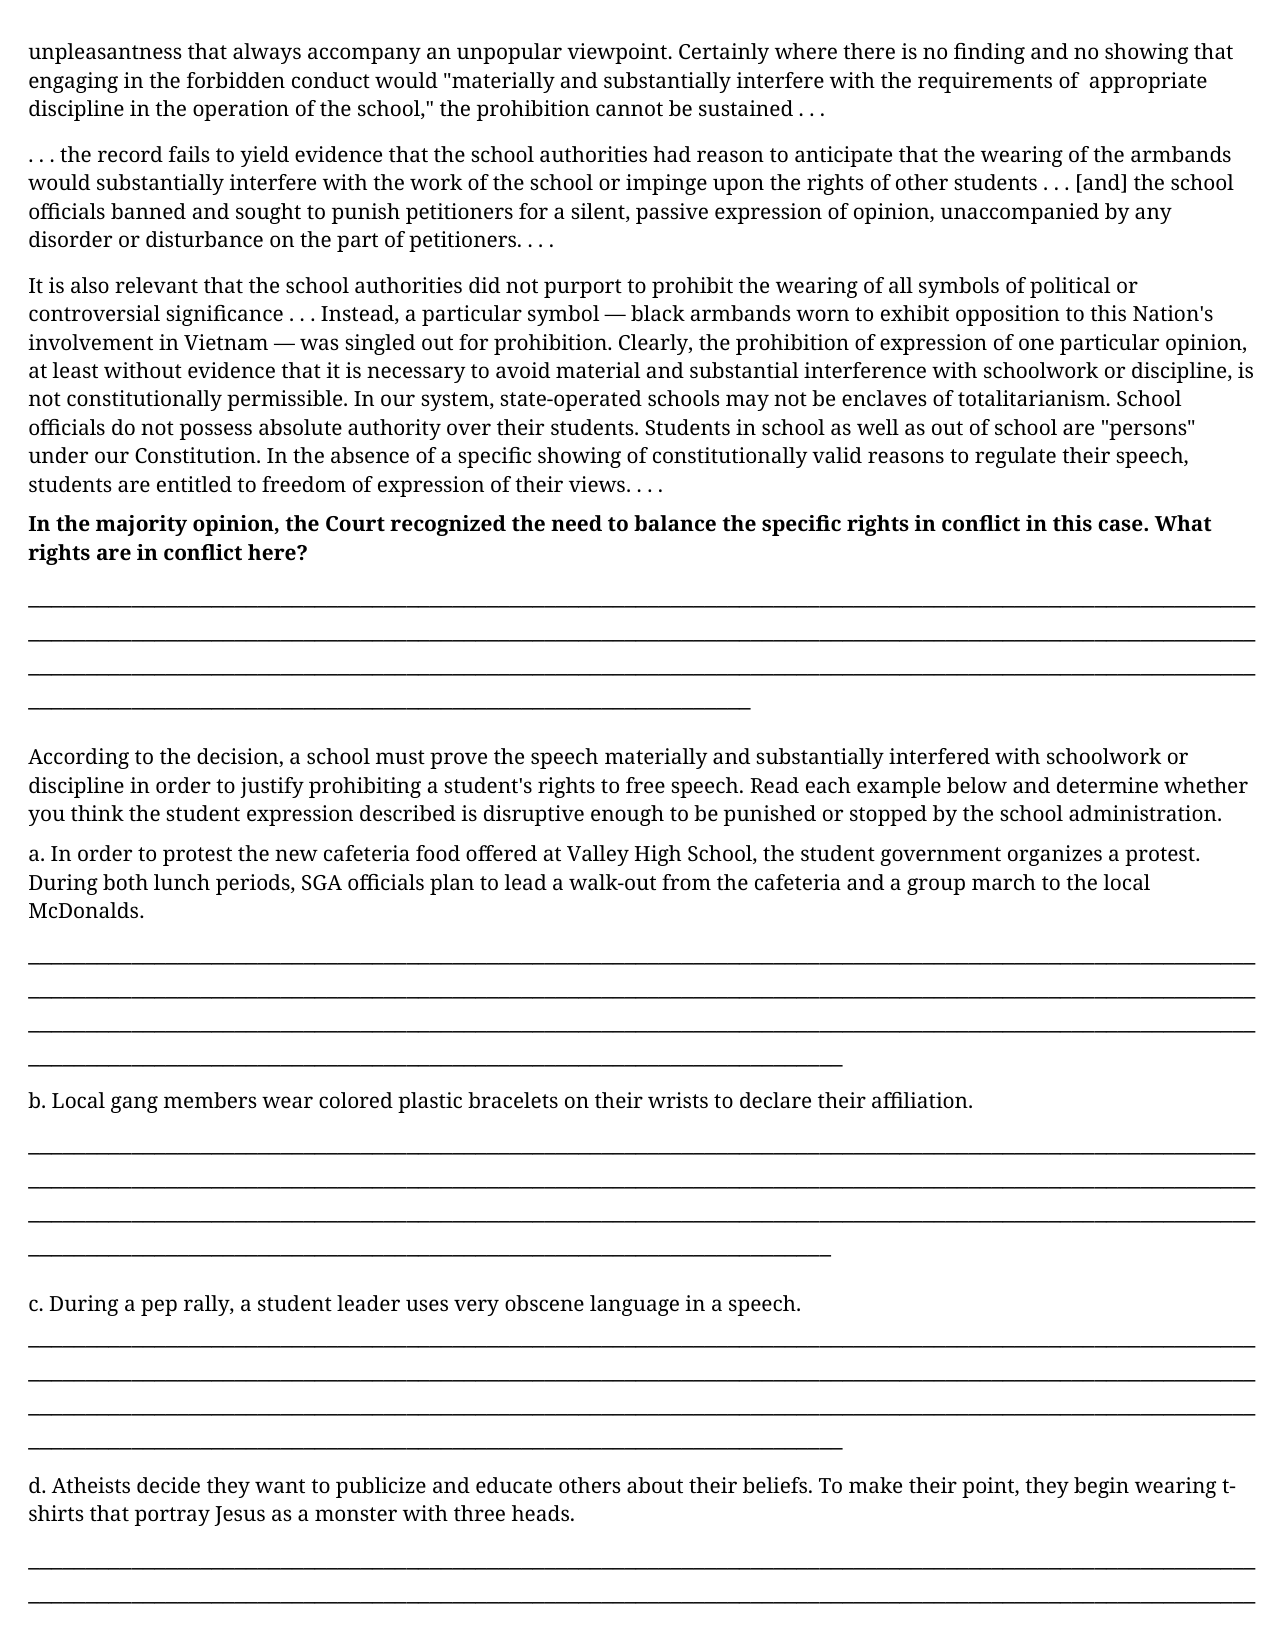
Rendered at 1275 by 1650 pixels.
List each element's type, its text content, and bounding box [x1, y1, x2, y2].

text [28, 37, 1256, 123]
text ________________________________________________________________________________________________________________________________________________________________________________________________________________________________________________________________________________________________________________________________________________________________________________________________________ [28, 1318, 1256, 1454]
text a. In order to protest the new cafeteria food offered at Valley High School, the student government organizes a protest. During both lunch periods, SGA officials plan to lead a walk-out from the cafeteria and a group march to the local McDonalds. [28, 839, 1256, 924]
text In the majority opinion, the Court recognized the need to balance the specific rights in conflict in this case. What rights are in conflict here? ________________________________________________________________________________________________________________________________________________________________________________________________________________________________________________________________________________________________________________________________________________________________________________________________ [28, 509, 1256, 714]
text ________________________________________________________________________________________________________________________________________________________________________________________________________________________________________________________________________________________________________________________________________________________________________________________________________ b. Local gang members wear colored plastic bracelets on their wrists to declare their affiliation. [28, 924, 1256, 1115]
text c. During a pep rally, a student leader uses very obscene language in a speech. [28, 1289, 1256, 1318]
text _______________________________________________________________________________________________________________________________________________________________________________________________________________________________________________________________________________________________________________________________________________________________________________________________________ [28, 1115, 1256, 1289]
text According to the decision, a school must prove the speech materially and substantially interfered with schoolwork or discipline in order to justify prohibiting a student's rights to free speech. Read each example below and determine whether you think the student expression described is disruptive enough to be punished or stopped by the school administration. [28, 742, 1256, 828]
text . . . the record fails to yield evidence that the school authorities had reason to anticipate that the wearing of the armbands would substantially interfere with the work of the school or impinge upon the rights of other students . . . [and] the school officials banned and sought to punish petitioners for a silent, passive expression of opinion, unaccompanied by any disorder or disturbance on the part of petitioners. . . . [28, 140, 1256, 254]
text It is also relevant that the school authorities did not purport to prohibit the wearing of all symbols of political or controversial significance . . . Instead, a particular symbol — black armbands worn to exhibit opposition to this Nation's involvement in Vietnam — was singled out for prohibition. Clearly, the prohibition of expression of one particular opinion, at least without evidence that it is necessary to avoid material and substantial interference with schoolwork or discipline, is not constitutionally permissible. In our system, state-operated schools may not be enclaves of totalitarianism. School officials do not possess absolute authority over their students. Students in school as well as out of school are "persons" under our Constitution. In the absence of a specific showing of constitutionally valid reasons to regulate their speech, students are entitled to freedom of expression of their views. . . . [28, 271, 1256, 498]
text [28, 1454, 1256, 1607]
